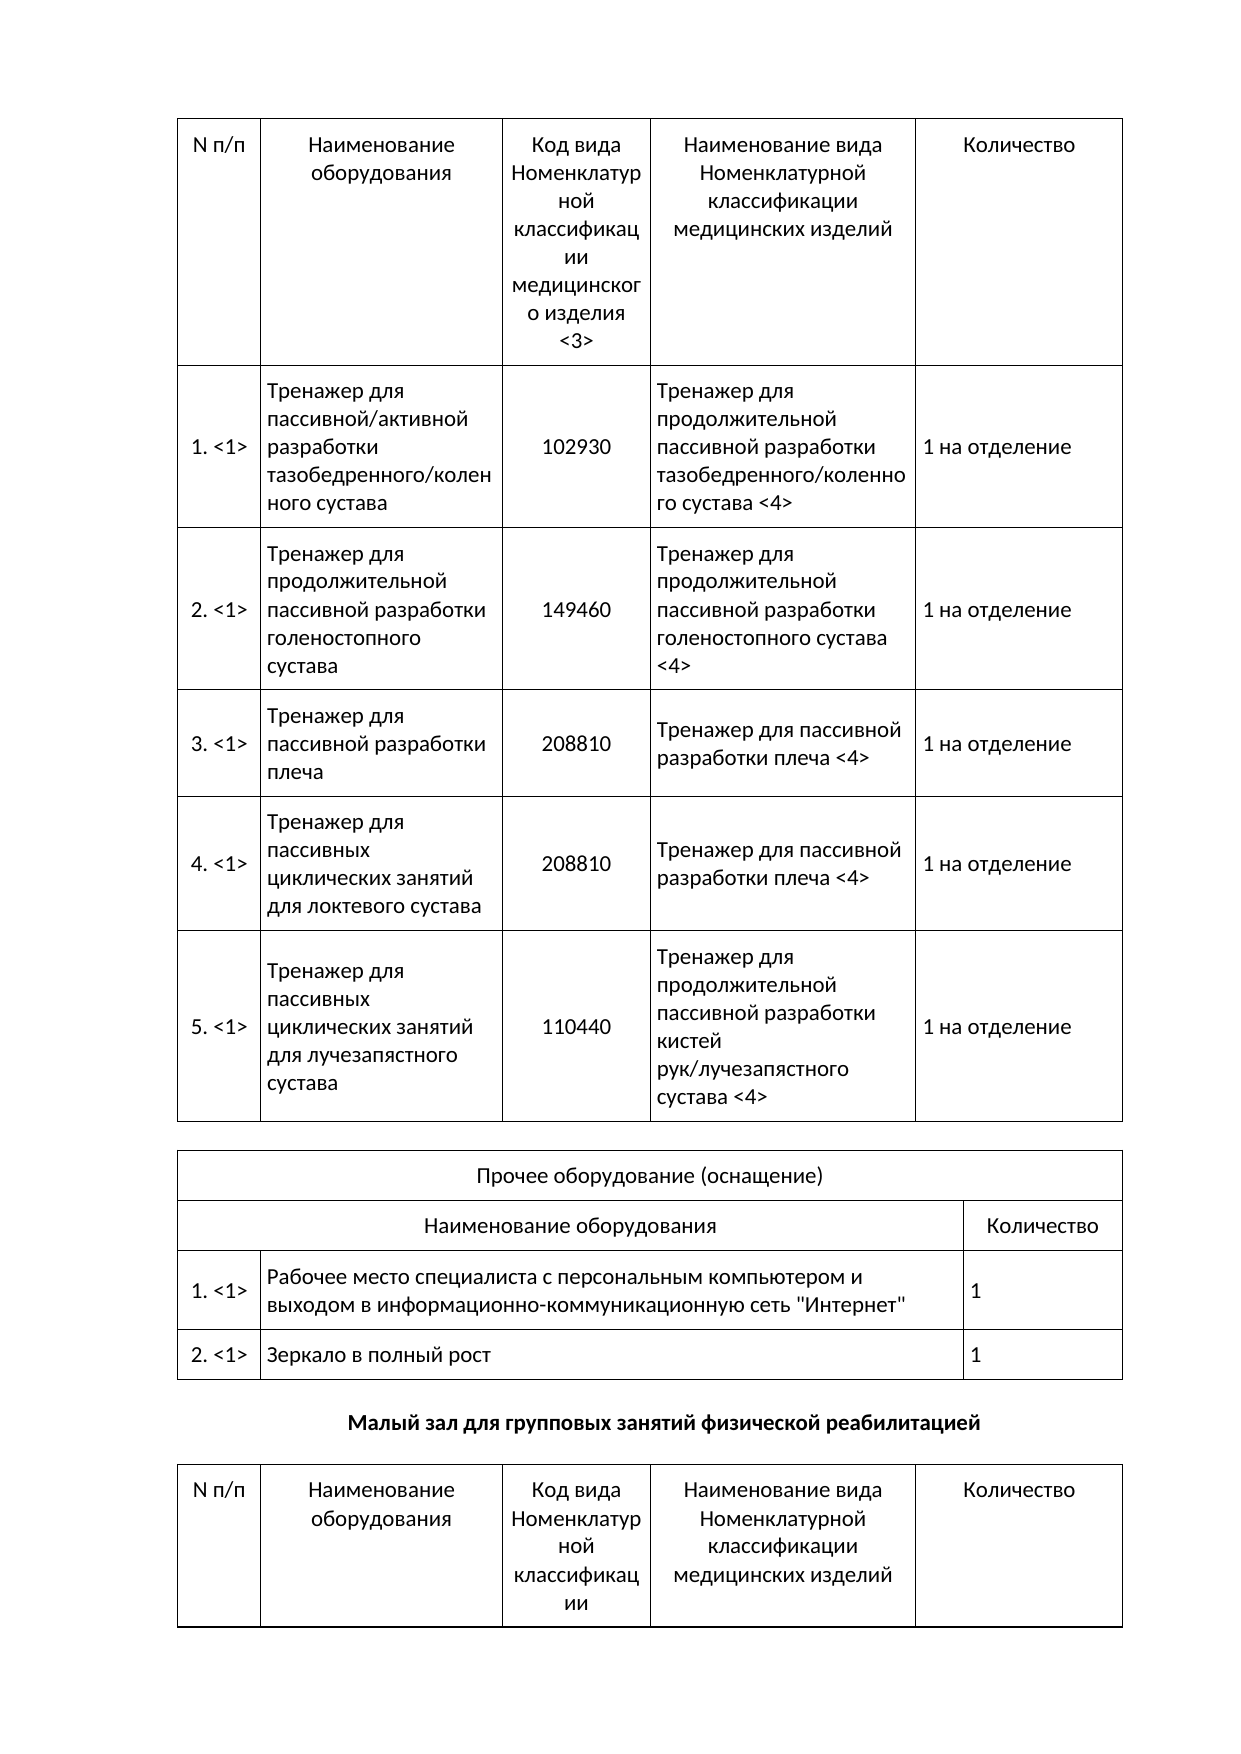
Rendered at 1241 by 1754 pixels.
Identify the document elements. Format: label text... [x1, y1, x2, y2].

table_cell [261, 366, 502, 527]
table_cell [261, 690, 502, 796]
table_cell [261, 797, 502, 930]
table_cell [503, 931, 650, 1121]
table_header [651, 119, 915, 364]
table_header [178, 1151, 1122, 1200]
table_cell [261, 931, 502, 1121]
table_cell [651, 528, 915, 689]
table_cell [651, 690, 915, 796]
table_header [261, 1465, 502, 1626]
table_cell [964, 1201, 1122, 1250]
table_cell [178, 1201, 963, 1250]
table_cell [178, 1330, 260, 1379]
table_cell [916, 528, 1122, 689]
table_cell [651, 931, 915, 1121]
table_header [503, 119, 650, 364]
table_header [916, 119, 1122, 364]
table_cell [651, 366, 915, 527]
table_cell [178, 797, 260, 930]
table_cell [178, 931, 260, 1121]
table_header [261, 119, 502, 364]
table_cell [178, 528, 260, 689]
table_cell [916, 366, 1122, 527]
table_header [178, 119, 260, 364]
title Малый зал для групповых занятий физической реабилитацией [177, 1408, 1152, 1436]
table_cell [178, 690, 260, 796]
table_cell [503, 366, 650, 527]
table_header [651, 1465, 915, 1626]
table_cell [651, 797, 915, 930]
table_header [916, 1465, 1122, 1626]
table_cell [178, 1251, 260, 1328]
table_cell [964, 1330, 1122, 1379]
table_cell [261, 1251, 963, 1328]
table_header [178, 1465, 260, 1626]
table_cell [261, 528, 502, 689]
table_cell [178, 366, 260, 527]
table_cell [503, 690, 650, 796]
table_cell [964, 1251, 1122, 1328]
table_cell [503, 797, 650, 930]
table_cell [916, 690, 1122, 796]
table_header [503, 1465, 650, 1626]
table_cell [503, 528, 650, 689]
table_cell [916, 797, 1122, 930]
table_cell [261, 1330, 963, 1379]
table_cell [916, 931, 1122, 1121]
